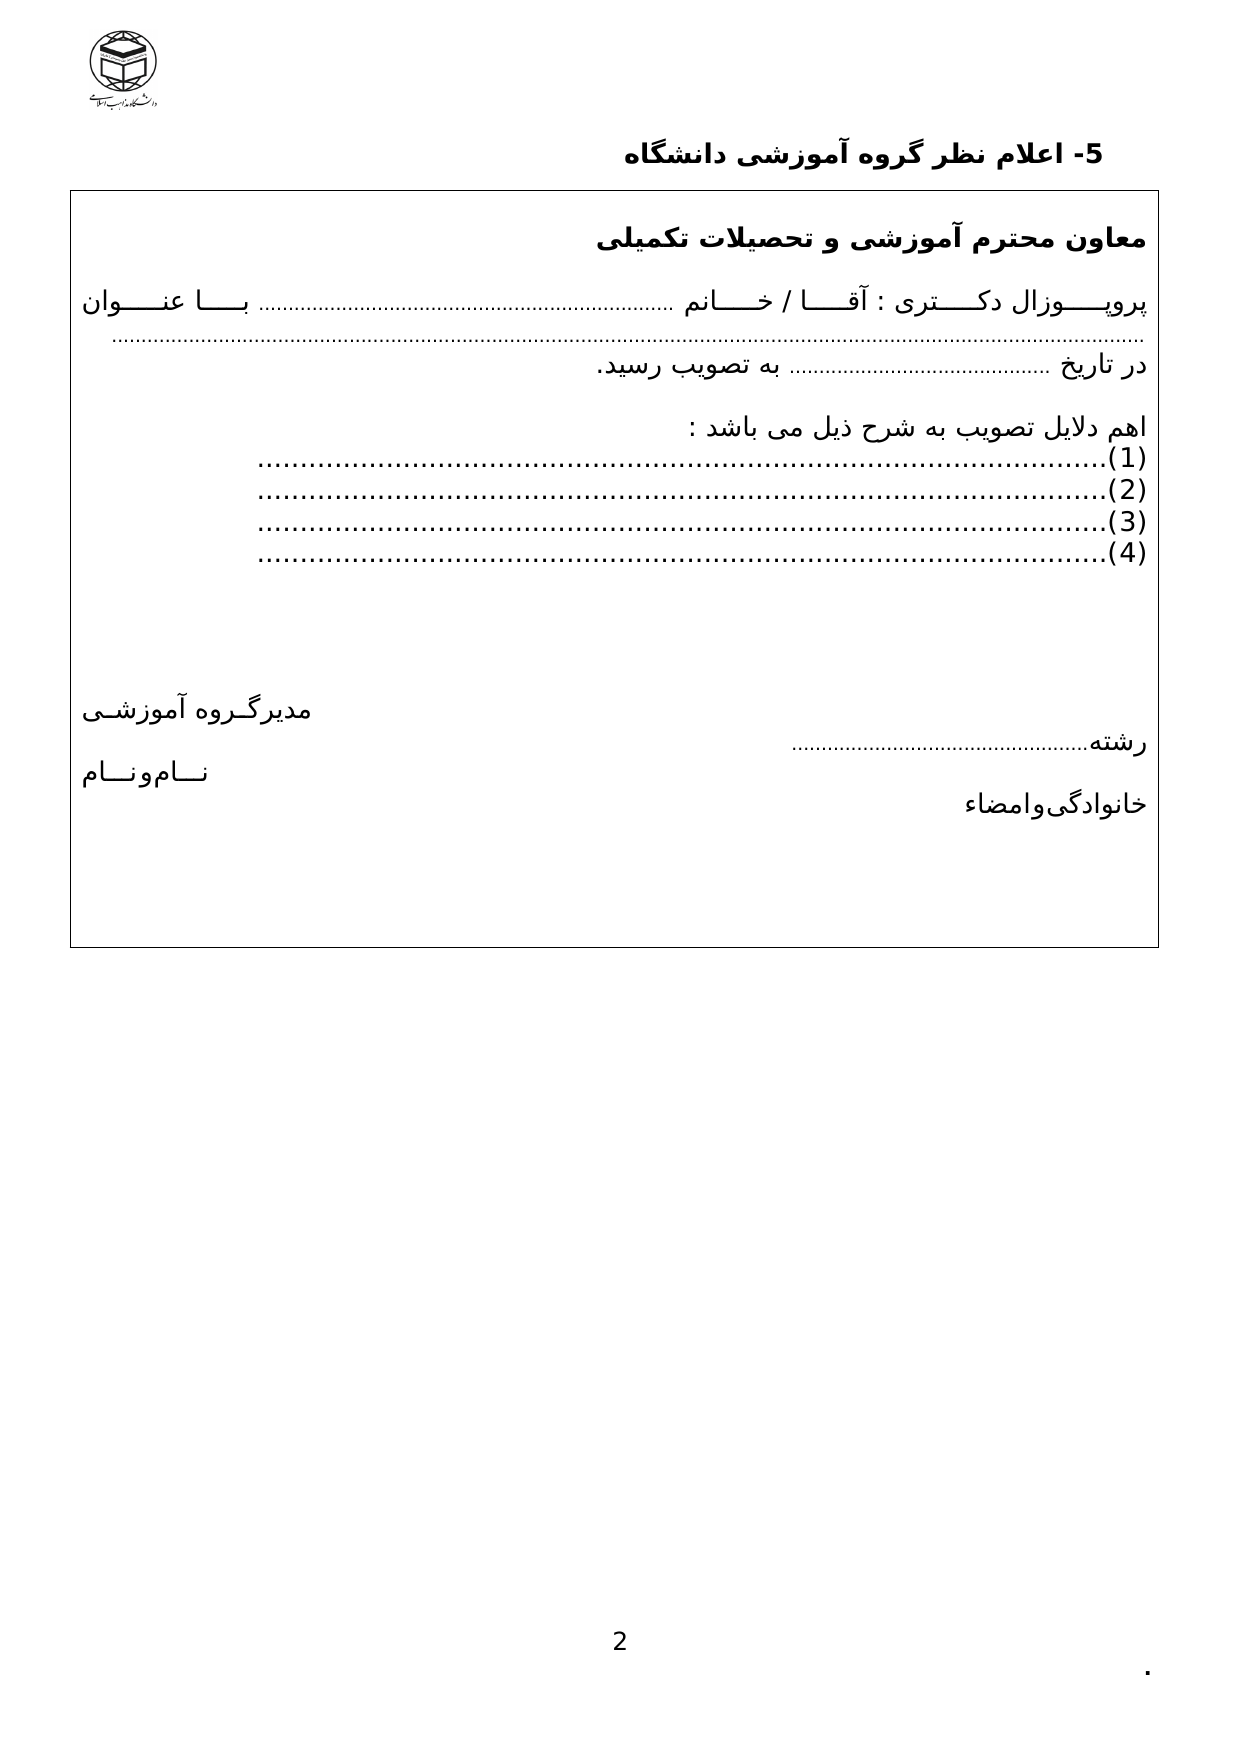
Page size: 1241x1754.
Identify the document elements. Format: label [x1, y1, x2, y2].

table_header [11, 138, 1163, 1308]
picture [88, 29, 158, 110]
